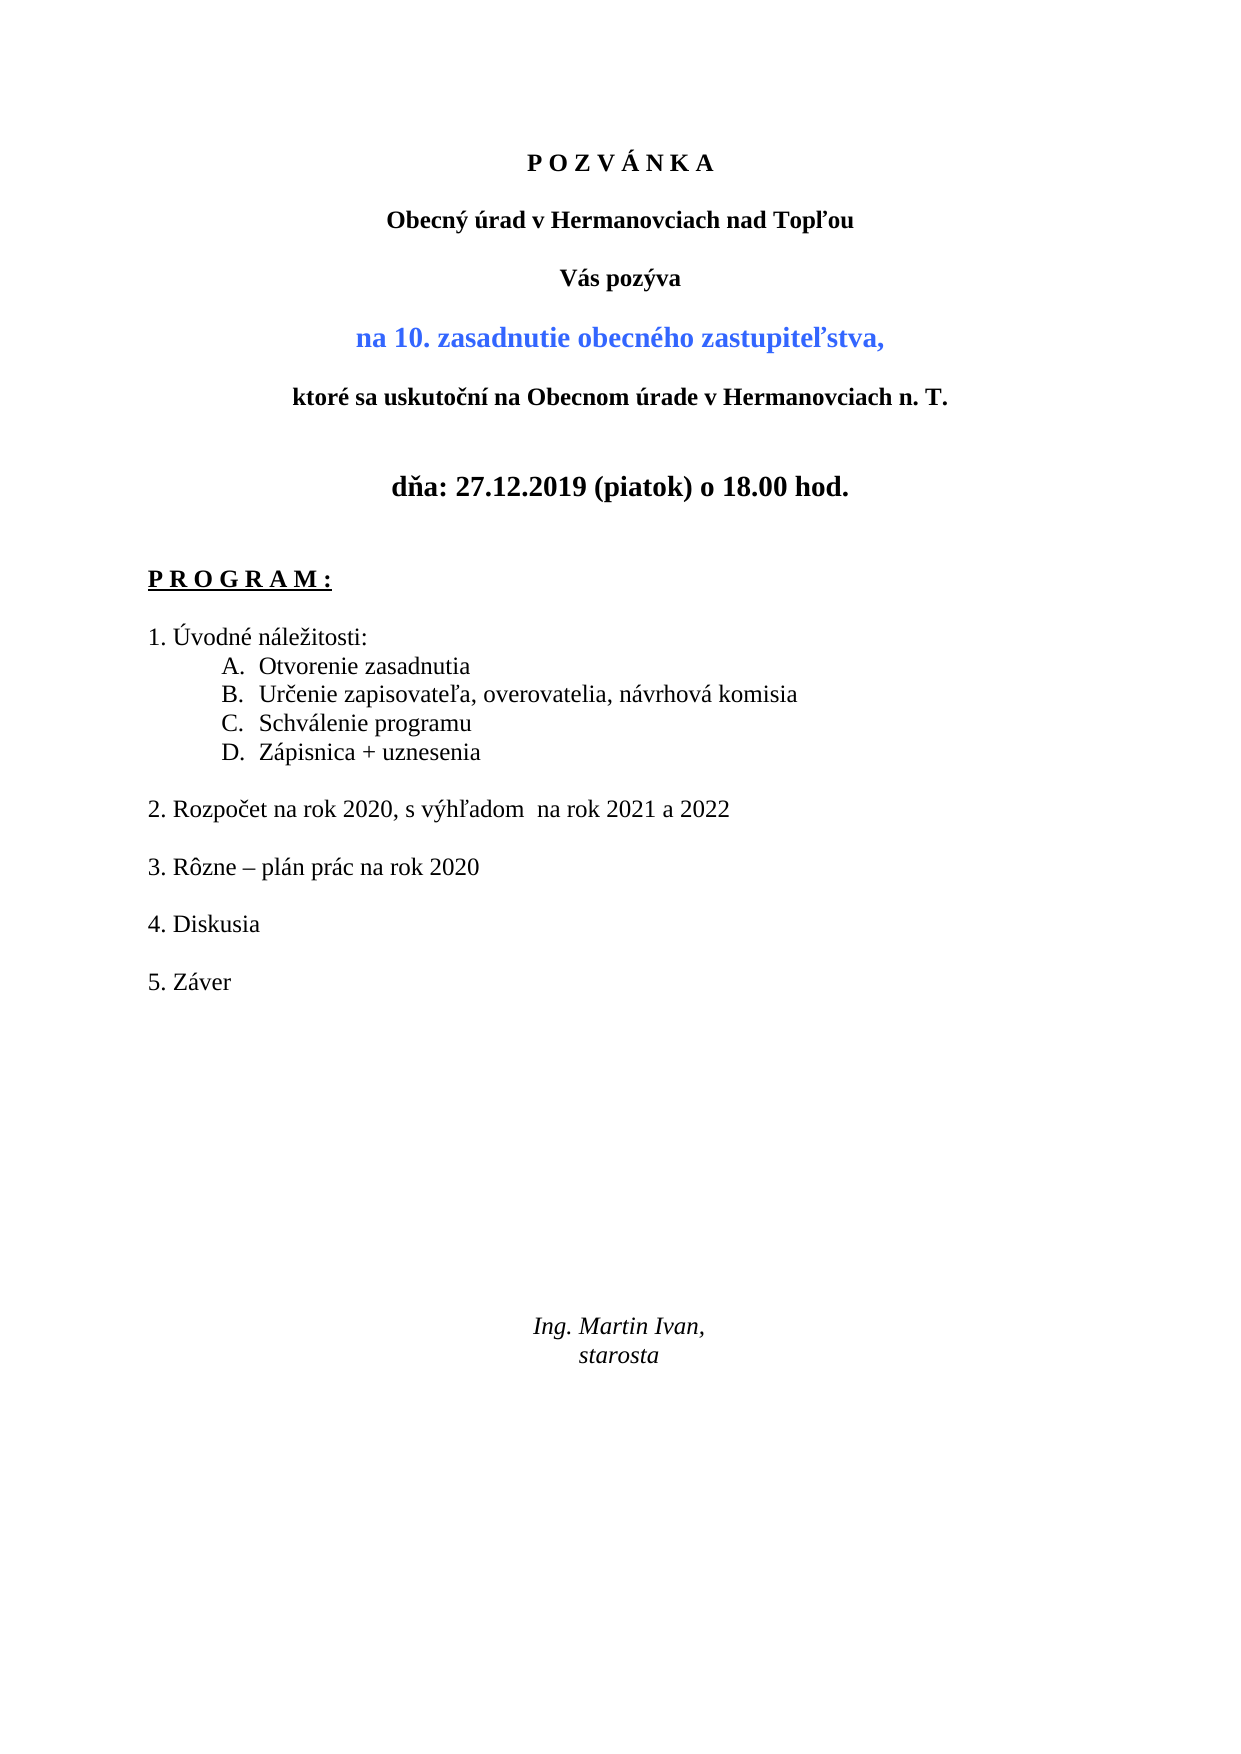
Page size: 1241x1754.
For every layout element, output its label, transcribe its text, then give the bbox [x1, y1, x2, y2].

list Schválenie programu [221, 708, 1093, 737]
text ktoré sa uskutoční na Obecnom úrade v Hermanovciach n. T. [148, 354, 1093, 411]
text dňa: 27.12.2019 (piatok) o 18.00 hod. [148, 411, 1093, 502]
list 4. Diskusia [148, 909, 1093, 938]
text Ing. Martin Ivan, [148, 1311, 1093, 1340]
text 3. Rôzne – plán prác na rok 2020 [148, 852, 1093, 881]
text P O Z V Á N K A [148, 148, 1093, 176]
list 5. Záver [148, 967, 1093, 996]
text P R O G R A M : [148, 564, 1093, 593]
text starosta [148, 1340, 1093, 1369]
list Určenie zapisovateľa, overovatelia, návrhová komisia [221, 679, 1093, 708]
list Otvorenie zasadnutia [221, 651, 1093, 679]
text Obecný úrad v Hermanovciach nad Topľou Vás pozýva na 10. zasadnutie obecného zastupiteľstva, [148, 176, 1093, 354]
list 2. Rozpočet na rok 2020, s výhľadom na rok 2021 a 2022 [148, 794, 1093, 823]
text 1. Úvodné náležitosti: [148, 593, 1093, 651]
list Zápisnica + uznesenia [221, 737, 1093, 766]
